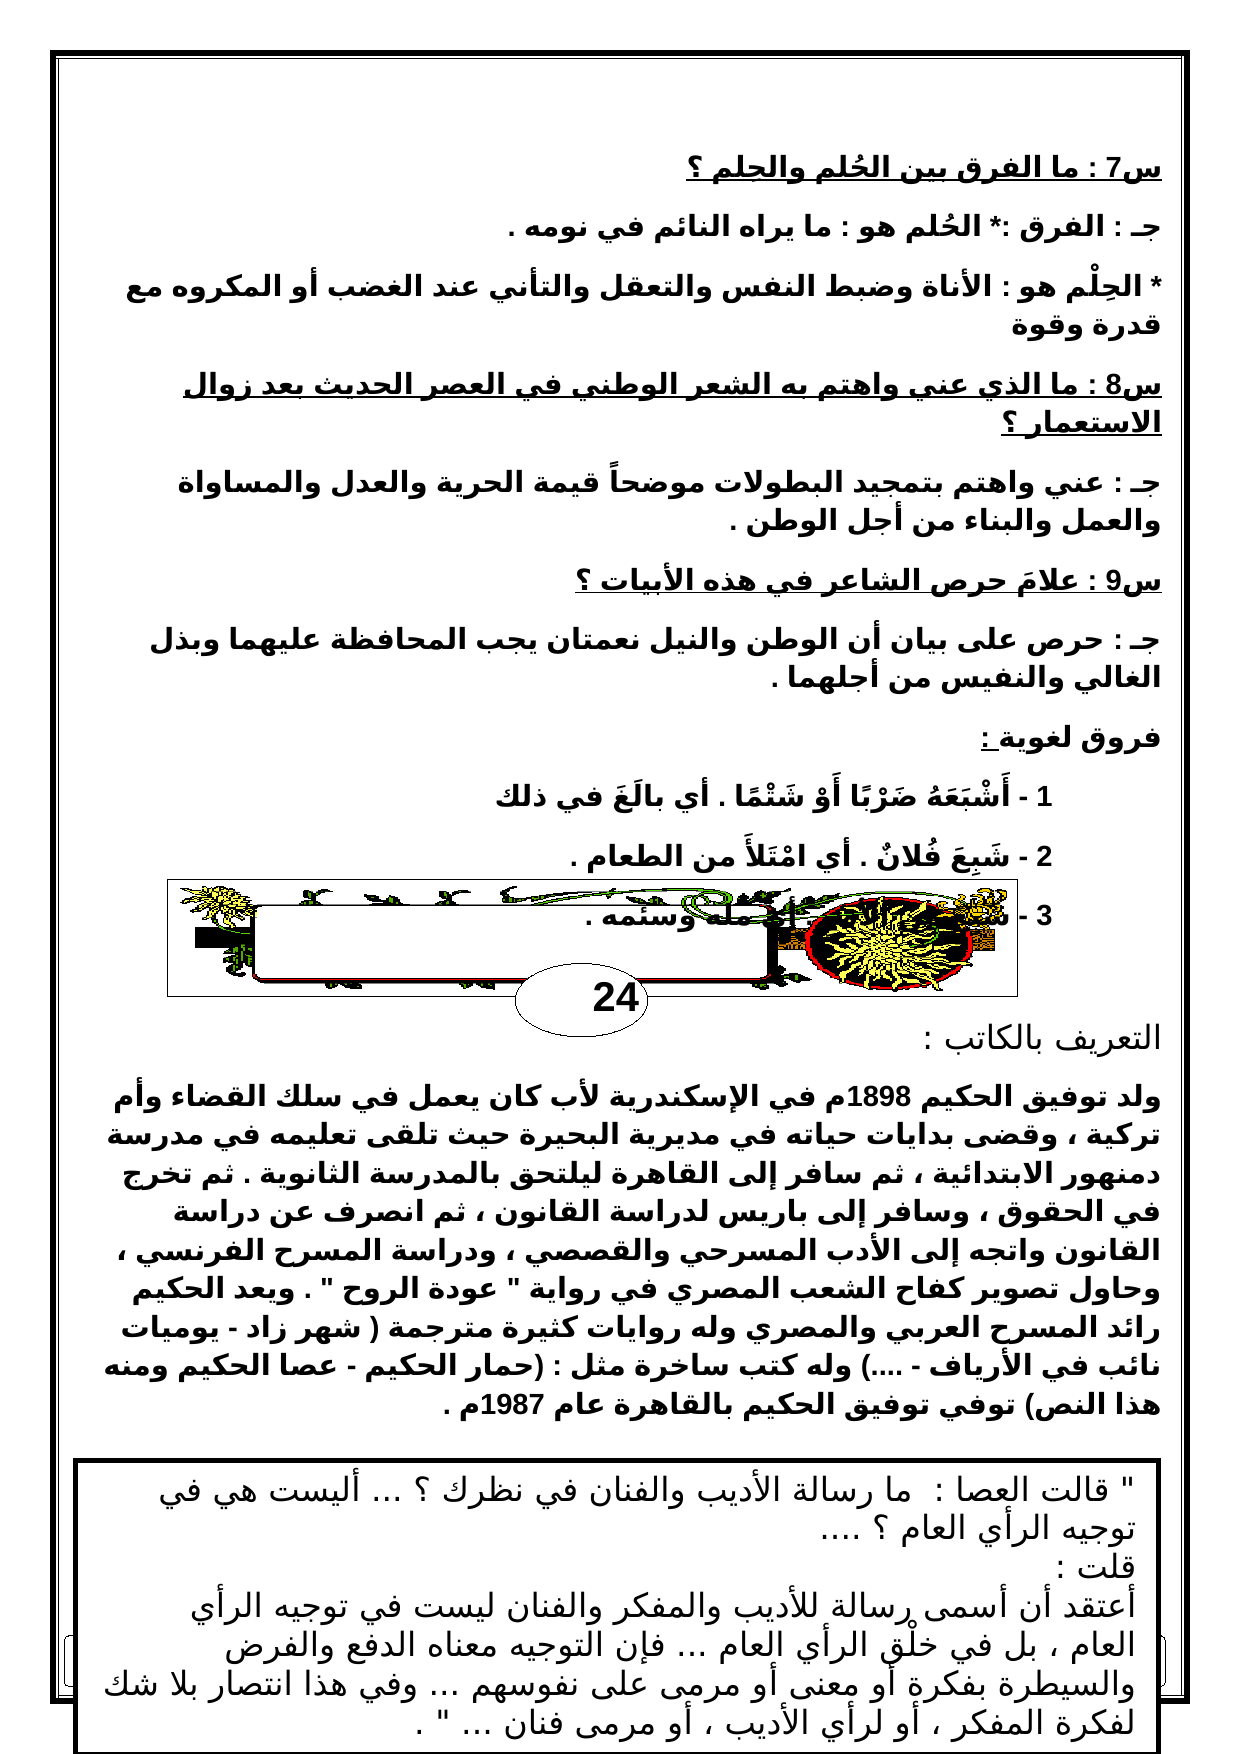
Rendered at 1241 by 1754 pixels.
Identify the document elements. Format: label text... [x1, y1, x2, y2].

text فروق لغوية : [84, 720, 1162, 753]
text جـ : حرص على بيان أن الوطن والنيل نعمتان يجب المحافظة عليهما وبذل الغالي والنفيس من أجلهما . [84, 622, 1162, 694]
text جـ : الفرق :* الحُلم هو : ما يراه النائم في نومه . [84, 209, 1162, 243]
text 2 - شَبِعَ فُلانٌ . أي امْتَلأَ من الطعام . [187, 838, 1053, 872]
text جـ : عني واهتم بتمجيد البطولات موضحاً قيمة الحرية والعدل والمساواة والعمل والبناء من أجل الوطن . [84, 464, 1162, 537]
text التعريف بالكاتب : [84, 1019, 1162, 1058]
text ولد توفيق الحكيم 1898م في الإسكندرية لأب كان يعمل في سلك القضاء وأم تركية ، وقضى بدايات حياته في مديرية البحيرة حيث تلقى تعليمه في مدرسة دمنهور الابتدائية ، ثم سافر إلى القاهرة ليلتحق بالمدرسة الثانوية . ثم تخرج في الحقوق ، وسافر إلى باريس لدراسة القانون ، ثم انصرف عن دراسة القانون واتجه إلى الأدب المسرحي والقصصي ، ودراسة المسرح الفرنسي ، وحاول تصوير كفاح الشعب المصري في رواية " عودة الروح " . ويعد الحكيم رائد المسرح العربي والمصري وله روايات كثيرة مترجمة ( شهر زاد - يوميات نائب في الأرياف - ....) وله كتب ساخرة مثل : (حمار الحكيم - عصا الحكيم ومنه هذا النص) توفي توفيق الحكيم بالقاهرة عام 1987م . [69, 1078, 1162, 1420]
text س9 : علامَ حرص الشاعر في هذه الأبيات ؟ [84, 562, 1162, 596]
text س7 : ما الفرق بين الحُلم والحِلم ؟ [84, 150, 1162, 183]
picture [168, 880, 1017, 996]
text 3 - شَبِعَ مِن الأمرِ . أي مله وسئمه . [187, 898, 1053, 931]
text 1 - أَشْبَعَهُ ضَرْبًا أَوْ شَتْمًا . أي بالَغَ في ذلك [187, 779, 1053, 813]
text * الحِلْم هو : الأناة وضبط النفس والتعقل والتأني عند الغضب أو المكروه مع قدرة وقوة [84, 269, 1162, 341]
text س8 : ما الذي عني واهتم به الشعر الوطني في العصر الحديث بعد زوال الاستعمار ؟ [84, 367, 1162, 439]
